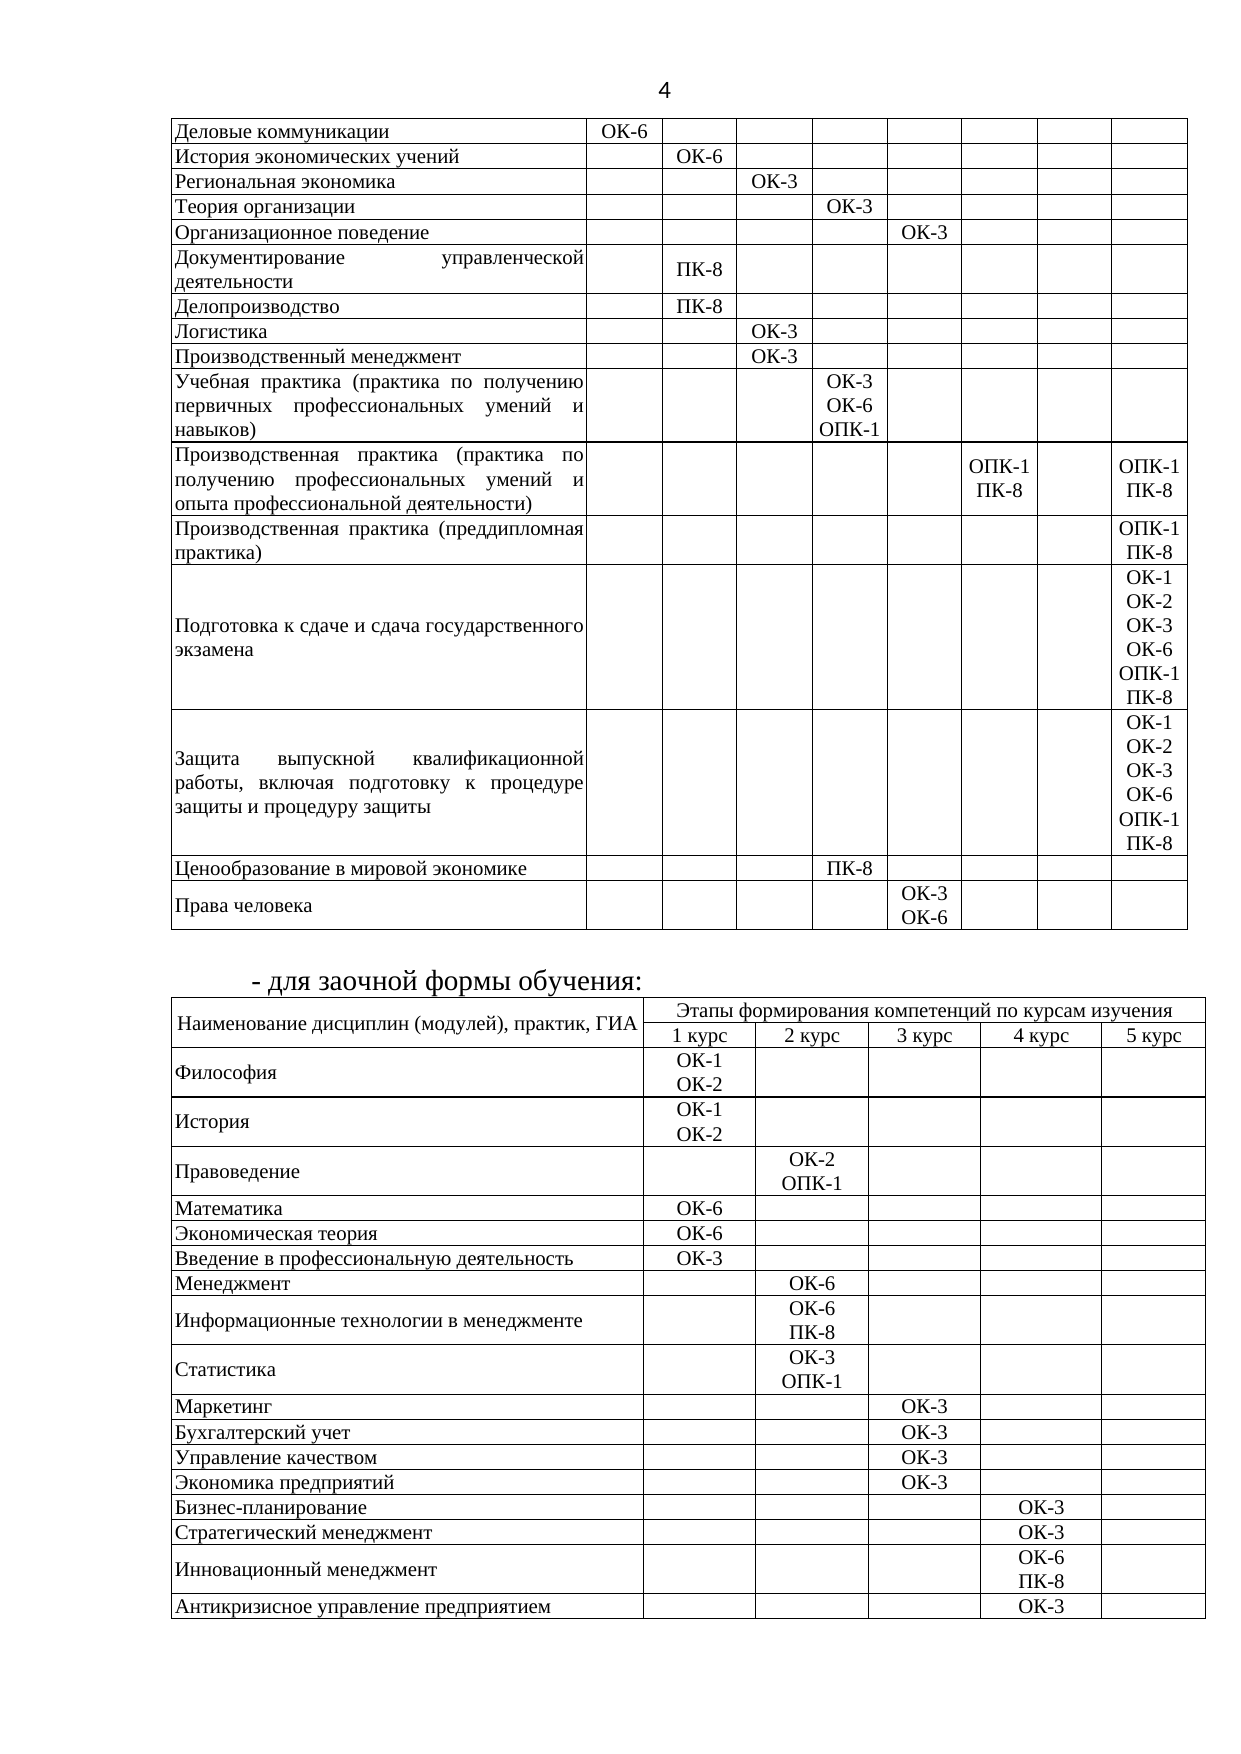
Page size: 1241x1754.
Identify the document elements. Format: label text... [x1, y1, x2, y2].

table_cell [1102, 1420, 1205, 1444]
table_cell [587, 294, 662, 318]
table_cell [888, 443, 961, 514]
table_cell [869, 1221, 980, 1245]
table_cell ОК-6 [756, 1271, 868, 1295]
table_cell Бухгалтерский учет [172, 1420, 643, 1444]
table_cell [756, 1594, 868, 1618]
table_cell ОК-3 [644, 1246, 755, 1270]
table_cell [756, 1420, 868, 1444]
table_cell [587, 881, 662, 929]
table_cell Документирование управленческой деятельности [172, 245, 586, 293]
table_cell [981, 1445, 1101, 1469]
table_cell [981, 1221, 1101, 1245]
table_cell ПК-8 [663, 294, 736, 318]
table_cell ОК-3 [869, 1420, 980, 1444]
table_cell [962, 881, 1037, 929]
table_cell ОК-3 [888, 220, 961, 244]
table_cell [888, 319, 961, 343]
table_cell [869, 1098, 980, 1146]
table_cell [1102, 1147, 1205, 1195]
table_cell ОК-6 [644, 1196, 755, 1220]
table_cell [1102, 1594, 1205, 1618]
table_cell [813, 119, 887, 143]
table_header Наименование дисциплин (модулей), практик, ГИА [172, 998, 643, 1047]
table_cell [663, 710, 736, 854]
table_cell [587, 710, 662, 854]
table_cell [1038, 369, 1111, 441]
table_cell Теория организации [172, 195, 586, 218]
table_cell [981, 1147, 1101, 1195]
table_cell ОК-1 ОК-2 ОК-3 ОК-6 ОПК-1 ПК-8 [1112, 710, 1187, 854]
table_cell [962, 119, 1037, 143]
table_cell [587, 195, 662, 218]
table_cell [737, 119, 812, 143]
table_cell ОПК-1 ПК-8 [1112, 516, 1187, 564]
table_cell ОК-3 [737, 319, 812, 343]
table_cell [737, 195, 812, 218]
table_cell [962, 856, 1037, 880]
table_cell [888, 856, 961, 880]
table_cell 5 курс [1102, 1023, 1205, 1047]
table_cell Маркетинг [172, 1395, 643, 1418]
table_cell [962, 169, 1037, 193]
table_cell Статистика [172, 1345, 643, 1393]
table_cell [981, 1048, 1101, 1096]
table_cell [644, 1420, 755, 1444]
table_cell [962, 516, 1037, 564]
table_cell [1112, 195, 1187, 218]
table_cell Управление качеством [172, 1445, 643, 1469]
table_cell [888, 119, 961, 143]
table_cell Логистика [172, 319, 586, 343]
table_cell История [172, 1098, 643, 1146]
table_cell [869, 1048, 980, 1096]
table_cell ОК-3 ОК-6 [888, 881, 961, 929]
table_cell Инновационный менеджмент [172, 1545, 643, 1593]
table_cell [888, 144, 961, 168]
table_cell [587, 856, 662, 880]
table_cell [962, 294, 1037, 318]
table_cell Производственный менеджмент [172, 344, 586, 368]
table_cell [962, 710, 1037, 854]
table_cell [1112, 344, 1187, 368]
table_cell [888, 245, 961, 293]
table_cell Права человека [172, 881, 586, 929]
table_cell [587, 169, 662, 193]
table_cell [1112, 119, 1187, 143]
table_cell ОК-6 [587, 119, 662, 143]
table_cell ОК-6 [663, 144, 736, 168]
table_cell ПК-8 [663, 245, 736, 293]
table_cell [644, 1395, 755, 1418]
table_cell ОК-3 [813, 195, 887, 218]
table_cell [1038, 443, 1111, 514]
table_cell [962, 144, 1037, 168]
table_cell [1038, 344, 1111, 368]
table_cell Экономика предприятий [172, 1470, 643, 1494]
table_cell [981, 1098, 1101, 1146]
table_cell [1102, 1520, 1205, 1544]
table_cell [813, 245, 887, 293]
table_cell [756, 1520, 868, 1544]
table_cell Ценообразование в мировой экономике [172, 856, 586, 880]
table_cell ОК-6 ПК-8 [756, 1296, 868, 1344]
table_cell [1038, 516, 1111, 564]
table_cell [981, 1345, 1101, 1393]
table_cell [1038, 319, 1111, 343]
table_cell [1112, 294, 1187, 318]
table_cell [981, 1246, 1101, 1270]
table_cell [869, 1495, 980, 1519]
table_cell [1102, 1470, 1205, 1494]
table_cell [756, 1445, 868, 1469]
table_cell Делопроизводство [172, 294, 586, 318]
table_cell [981, 1296, 1101, 1344]
table_cell [756, 1470, 868, 1494]
table_cell [869, 1594, 980, 1618]
table_cell [813, 443, 887, 514]
table_cell 2 курс [756, 1023, 868, 1047]
table_cell [644, 1594, 755, 1618]
table_cell [1112, 881, 1187, 929]
table_cell [756, 1048, 868, 1096]
table_cell [587, 369, 662, 441]
table_cell [962, 245, 1037, 293]
table_cell [1102, 1495, 1205, 1519]
table_cell [888, 169, 961, 193]
table_cell [587, 443, 662, 514]
table_cell [663, 319, 736, 343]
table_cell [962, 319, 1037, 343]
table_cell ОК-3 [869, 1445, 980, 1469]
table_cell [1102, 1196, 1205, 1220]
table_cell [1102, 1296, 1205, 1344]
table_cell [663, 169, 736, 193]
table_cell [813, 516, 887, 564]
table_cell [1038, 169, 1111, 193]
table_cell [587, 516, 662, 564]
table_cell ПК-8 [813, 856, 887, 880]
table_cell [737, 565, 812, 709]
table_cell Организационное поведение [172, 220, 586, 244]
table_cell [962, 565, 1037, 709]
table_cell [644, 1445, 755, 1469]
table_cell Стратегический менеджмент [172, 1520, 643, 1544]
table_cell [587, 319, 662, 343]
table_cell Учебная практика (практика по получению первичных профессиональных умений и навыков) [172, 369, 586, 441]
table_cell Математика [172, 1196, 643, 1220]
table_cell [869, 1271, 980, 1295]
table_cell [663, 881, 736, 929]
table_cell [737, 856, 812, 880]
table_cell [869, 1196, 980, 1220]
table_cell [869, 1246, 980, 1270]
table_cell [644, 1271, 755, 1295]
table_cell [1102, 1445, 1205, 1469]
table_cell [981, 1271, 1101, 1295]
table_cell [737, 220, 812, 244]
table_cell [869, 1147, 980, 1195]
table_cell [1112, 369, 1187, 441]
table_cell ОК-1 ОК-2 [644, 1048, 755, 1096]
table_cell [587, 220, 662, 244]
table_cell ОК-3 [981, 1495, 1101, 1519]
text - для заочной формы обучения: [177, 963, 1152, 997]
table_cell ОК-3 [981, 1520, 1101, 1544]
table_cell [962, 220, 1037, 244]
table_cell Менеджмент [172, 1271, 643, 1295]
table_cell [1038, 119, 1111, 143]
table_cell [644, 1495, 755, 1519]
table_cell [663, 443, 736, 514]
table_cell ОПК-1 ПК-8 [962, 443, 1037, 514]
table_cell [1102, 1545, 1205, 1593]
table_cell Информационные технологии в менеджменте [172, 1296, 643, 1344]
table_cell [644, 1345, 755, 1393]
table_cell [663, 344, 736, 368]
table_cell [981, 1395, 1101, 1418]
table_cell [663, 119, 736, 143]
table_cell ОК-3 [737, 169, 812, 193]
table_cell [813, 144, 887, 168]
table_cell [1102, 1246, 1205, 1270]
table_cell Введение в профессиональную деятельность [172, 1246, 643, 1270]
table_cell [756, 1246, 868, 1270]
table_cell [1038, 565, 1111, 709]
table_cell [644, 1520, 755, 1544]
table_cell [1102, 1221, 1205, 1245]
table_cell [737, 881, 812, 929]
table_cell [813, 169, 887, 193]
table_cell [888, 195, 961, 218]
table_cell [756, 1221, 868, 1245]
table_cell [888, 369, 961, 441]
table_cell [981, 1196, 1101, 1220]
table_cell Деловые коммуникации [172, 119, 586, 143]
table_cell ОК-6 [644, 1221, 755, 1245]
table_cell [1038, 294, 1111, 318]
table_cell [1102, 1271, 1205, 1295]
table_cell История экономических учений [172, 144, 586, 168]
table_cell [813, 220, 887, 244]
table_cell [663, 220, 736, 244]
table_cell [813, 344, 887, 368]
table_cell [962, 369, 1037, 441]
table_cell ОК-3 [737, 344, 812, 368]
table_cell [888, 565, 961, 709]
table_cell [869, 1296, 980, 1344]
table_cell [888, 516, 961, 564]
table_header Этапы формирования компетенций по курсам изучения [644, 998, 1205, 1022]
table_cell Производственная практика (практика по получению профессиональных умений и опыта профессиональной деятельности) [172, 443, 586, 514]
table_cell ОПК-1 ПК-8 [1112, 443, 1187, 514]
table_cell [756, 1098, 868, 1146]
table_cell ОК-1 ОК-2 ОК-3 ОК-6 ОПК-1 ПК-8 [1112, 565, 1187, 709]
table_cell [869, 1545, 980, 1593]
table_cell [644, 1545, 755, 1593]
table_cell [756, 1395, 868, 1418]
table_cell [756, 1495, 868, 1519]
table_cell ОК-1 ОК-2 [644, 1098, 755, 1146]
table_cell [813, 881, 887, 929]
table_cell ОК-2 ОПК-1 [756, 1147, 868, 1195]
table_cell [587, 565, 662, 709]
table_cell Защита выпускной квалификационной работы, включая подготовку к процедуре защиты и процедуру защиты [172, 710, 586, 854]
table_cell [1112, 245, 1187, 293]
table_cell Экономическая теория [172, 1221, 643, 1245]
table_cell [663, 195, 736, 218]
table_cell [888, 344, 961, 368]
table_cell [1038, 881, 1111, 929]
table_cell [587, 344, 662, 368]
table_cell [663, 856, 736, 880]
table_cell [1112, 856, 1187, 880]
table_cell [663, 516, 736, 564]
table_cell [869, 1520, 980, 1544]
table_cell [1102, 1098, 1205, 1146]
table_cell [962, 195, 1037, 218]
table_cell [1038, 220, 1111, 244]
table_cell [1102, 1048, 1205, 1096]
table_cell [756, 1545, 868, 1593]
table_cell ОК-3 ОК-6 ОПК-1 [813, 369, 887, 441]
table_cell [981, 1470, 1101, 1494]
table_cell ОК-3 ПК-8 [981, 1594, 1101, 1618]
table_cell [663, 369, 736, 441]
table_cell [587, 245, 662, 293]
table_cell [644, 1296, 755, 1344]
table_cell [172, 1594, 643, 1618]
table_cell Подготовка к сдаче и сдача государственного экзамена [172, 565, 586, 709]
table_cell [737, 245, 812, 293]
table_cell [888, 710, 961, 854]
table_cell [1112, 169, 1187, 193]
table_cell 1 курс [644, 1023, 755, 1047]
table_cell ОК-3 ОПК-1 [756, 1345, 868, 1393]
table_cell [1102, 1395, 1205, 1418]
table_cell [737, 369, 812, 441]
table_cell [813, 710, 887, 854]
table_cell Производственная практика (преддипломная практика) [172, 516, 586, 564]
table_cell [813, 294, 887, 318]
table_cell Правоведение [172, 1147, 643, 1195]
table_cell [756, 1196, 868, 1220]
table_cell [644, 1470, 755, 1494]
table_cell [1112, 144, 1187, 168]
table_cell [1112, 319, 1187, 343]
table_cell [981, 1420, 1101, 1444]
table_cell [737, 710, 812, 854]
table_cell ОК-6 ПК-8 [981, 1545, 1101, 1593]
table_cell [869, 1345, 980, 1393]
table_cell [1038, 195, 1111, 218]
table_cell [663, 565, 736, 709]
table_cell [1112, 220, 1187, 244]
table_cell ОК-3 [869, 1470, 980, 1494]
table_cell [962, 344, 1037, 368]
table_cell [737, 144, 812, 168]
table_cell Философия [172, 1048, 643, 1096]
table_cell [737, 294, 812, 318]
table_cell Региональная экономика [172, 169, 586, 193]
table_cell [1102, 1345, 1205, 1393]
table_cell [1038, 144, 1111, 168]
table_cell [1038, 710, 1111, 854]
table_cell Бизнес-планирование [172, 1495, 643, 1519]
table_cell [813, 565, 887, 709]
table_cell [1038, 245, 1111, 293]
table_cell [587, 144, 662, 168]
table_cell 3 курс [869, 1023, 980, 1047]
table_cell [737, 443, 812, 514]
table_cell [1038, 856, 1111, 880]
table_cell [644, 1147, 755, 1195]
table_cell [737, 516, 812, 564]
table_cell ОК-3 [869, 1395, 980, 1418]
table_cell [813, 319, 887, 343]
table_cell 4 курс [981, 1023, 1101, 1047]
table_cell [888, 294, 961, 318]
